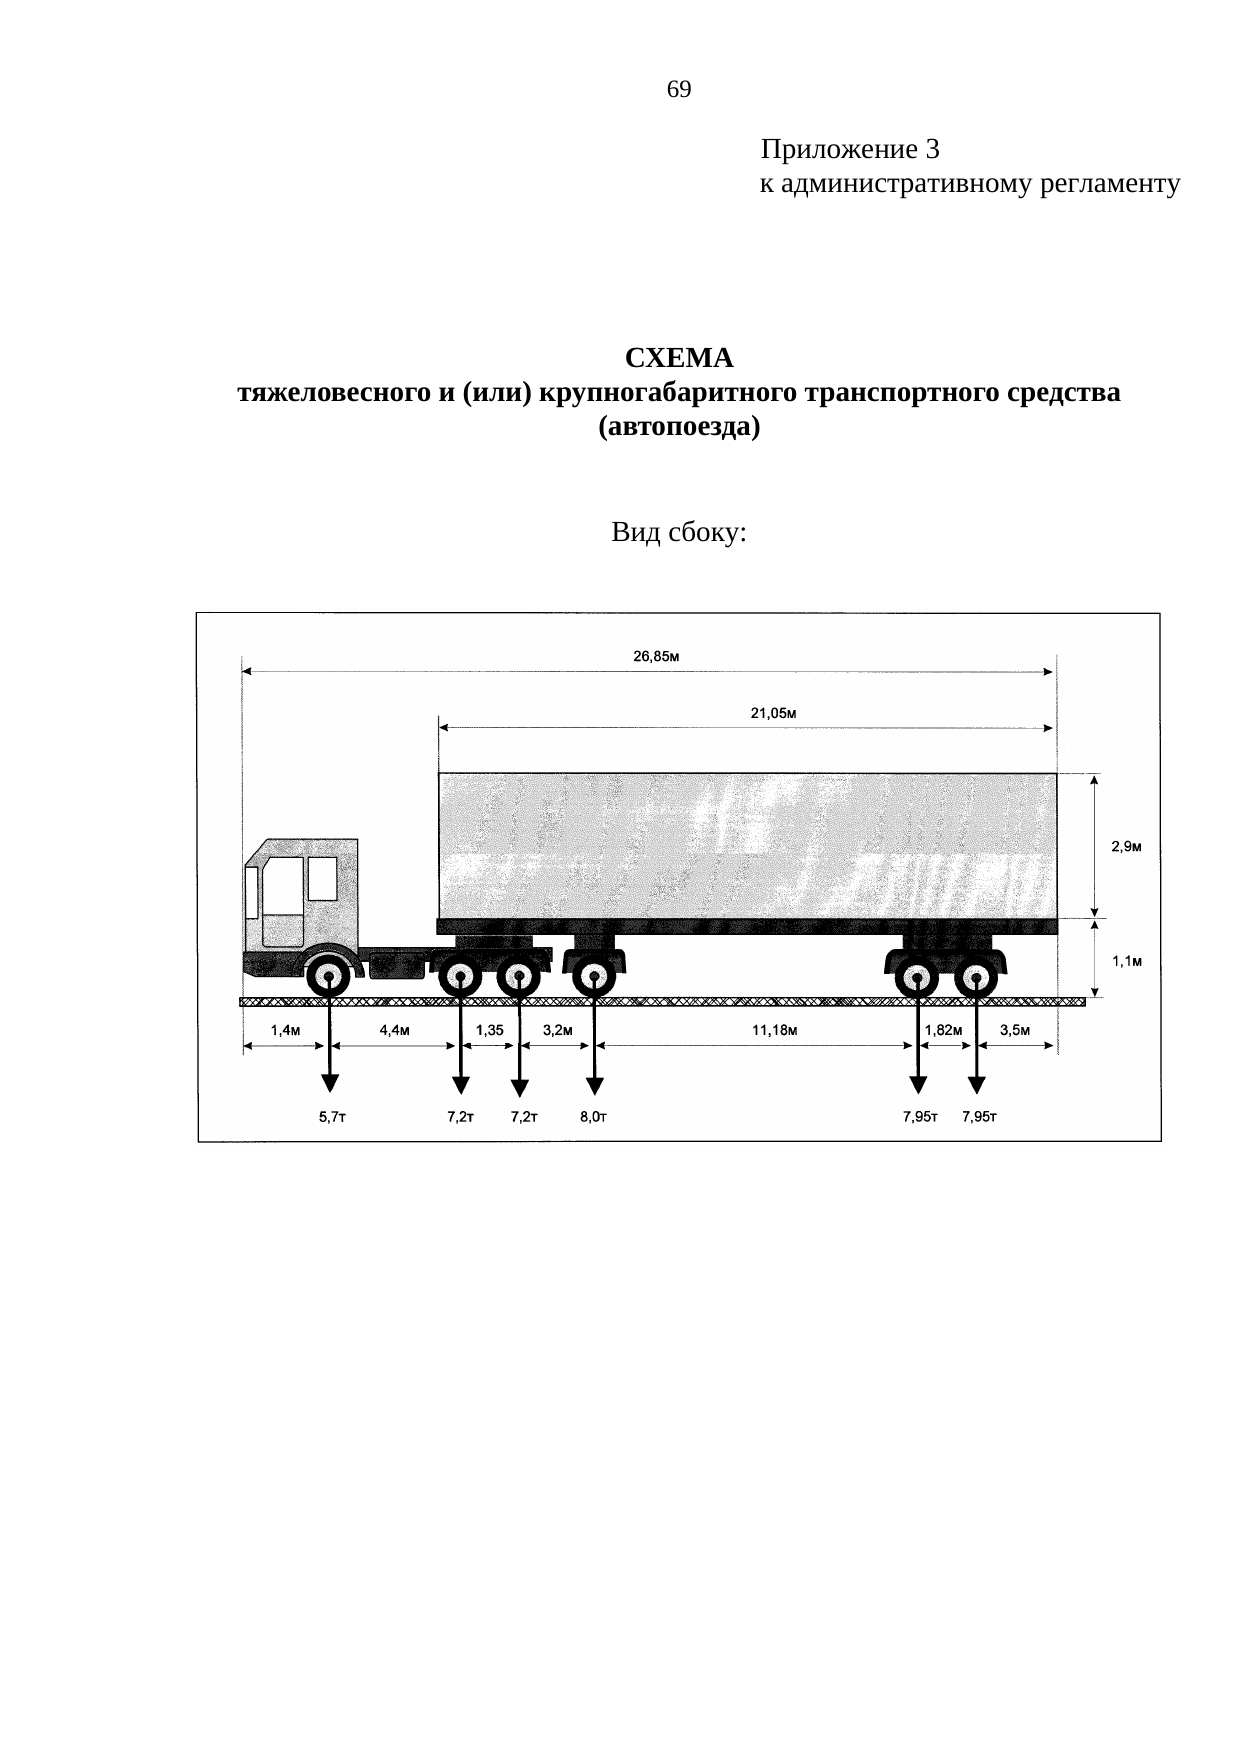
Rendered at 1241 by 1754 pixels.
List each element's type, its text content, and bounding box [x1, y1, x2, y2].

text Приложение 3 [177, 131, 1181, 165]
text Вид сбоку: [177, 514, 1181, 548]
text к административному регламенту [693, 165, 1181, 198]
subtitle СХЕМА тяжеловесного и (или) крупногабаритного транспортного средства (автопоезда) [177, 341, 1181, 441]
picture [192, 607, 1166, 1148]
